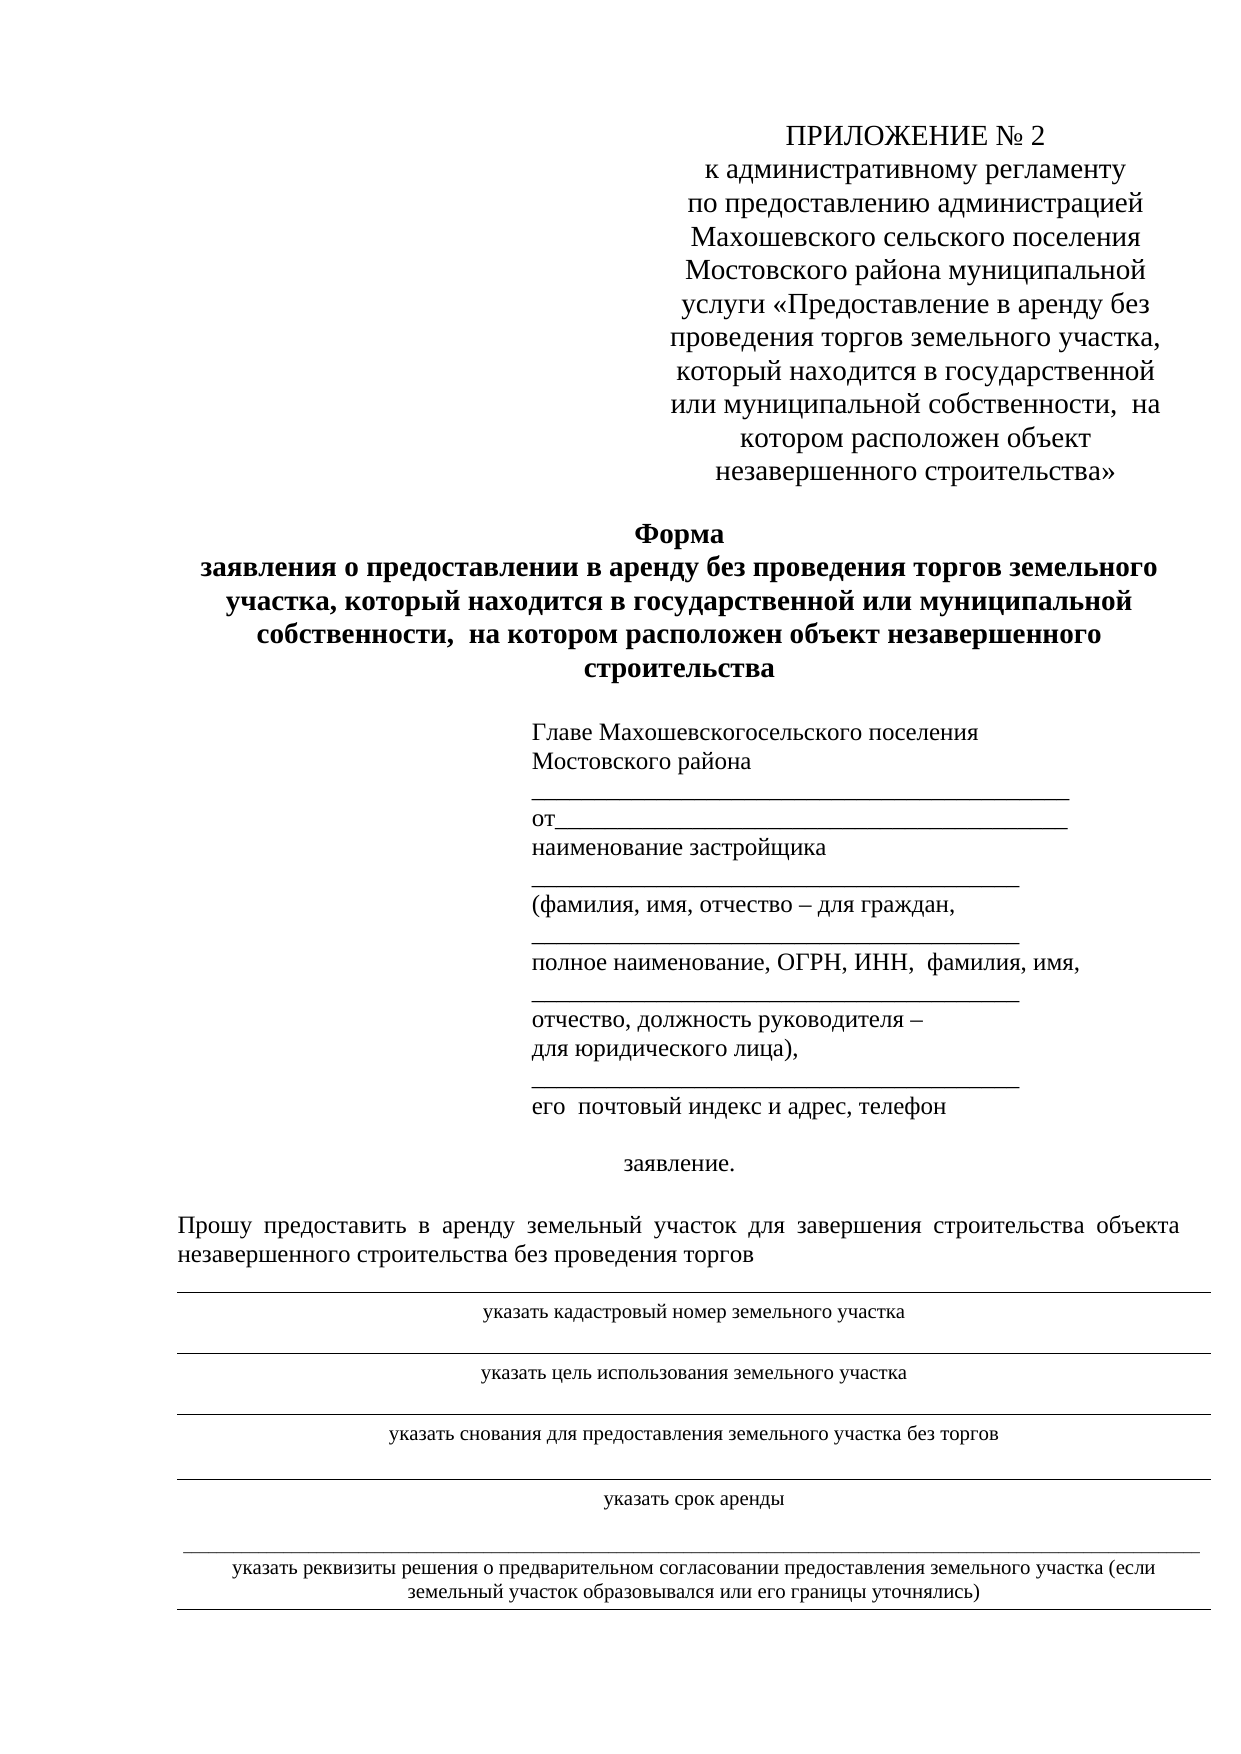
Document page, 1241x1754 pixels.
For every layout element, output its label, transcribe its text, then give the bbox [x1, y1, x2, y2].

table_cell указать срок аренды __________________________________________________________________________________________________________________________ указать реквизиты решения о предварительном согласовании предоставления земельного участка (если земельный участок образовывался или его границы уточнялись) [177, 1480, 1211, 1609]
text Прошу предоставить в аренду земельный участок для завершения строительства объекта незавершенного строительства без проведения торгов [177, 1211, 1181, 1268]
text Главе Махошевскогосельского поселения [532, 717, 1181, 746]
text Мостовского района [532, 746, 1181, 774]
text Махошевского сельского поселения [650, 219, 1181, 252]
text наименование застройщика [532, 832, 1181, 861]
text для юридического лица), [532, 1033, 1181, 1062]
text _______________________________________ [532, 1062, 1181, 1091]
text отчество, должность руководителя – [532, 1004, 1181, 1033]
text ПРИЛОЖЕНИЕ № 2 [650, 118, 1181, 152]
text заявление. [177, 1148, 1181, 1177]
text заявления о предоставлении в аренду без проведения торгов земельного участка, который находится в государственной или муниципальной собственности, на котором расположен объект незавершенного строительства [177, 549, 1181, 683]
text его почтовый индекс и адрес, телефон [532, 1091, 1181, 1119]
text по предоставлению администрацией [650, 185, 1181, 219]
text Мостовского района муниципальной [650, 252, 1181, 286]
text полное наименование, ОГРН, ИНН, фамилия, имя, [532, 947, 1181, 976]
table_header указать кадастровый номер земельного участка [177, 1293, 1211, 1353]
text _______________________________________ [532, 918, 1181, 947]
text к административному регламенту [650, 152, 1181, 185]
text Форма [177, 516, 1181, 549]
text от_________________________________________ [532, 803, 1181, 832]
table_cell указать цель использования земельного участка [177, 1354, 1211, 1414]
text ___________________________________________ [532, 774, 1181, 803]
table_cell указать снования для предоставления земельного участка без торгов [177, 1415, 1211, 1479]
text _______________________________________ [532, 976, 1181, 1004]
text _______________________________________ [532, 861, 1181, 889]
text (фамилия, имя, отчество – для граждан, [532, 889, 1181, 918]
text услуги «Предоставление в аренду без проведения торгов земельного участка, который находится в государственной или муниципальной собственности, на котором расположен объект незавершенного строительства» [650, 286, 1181, 487]
